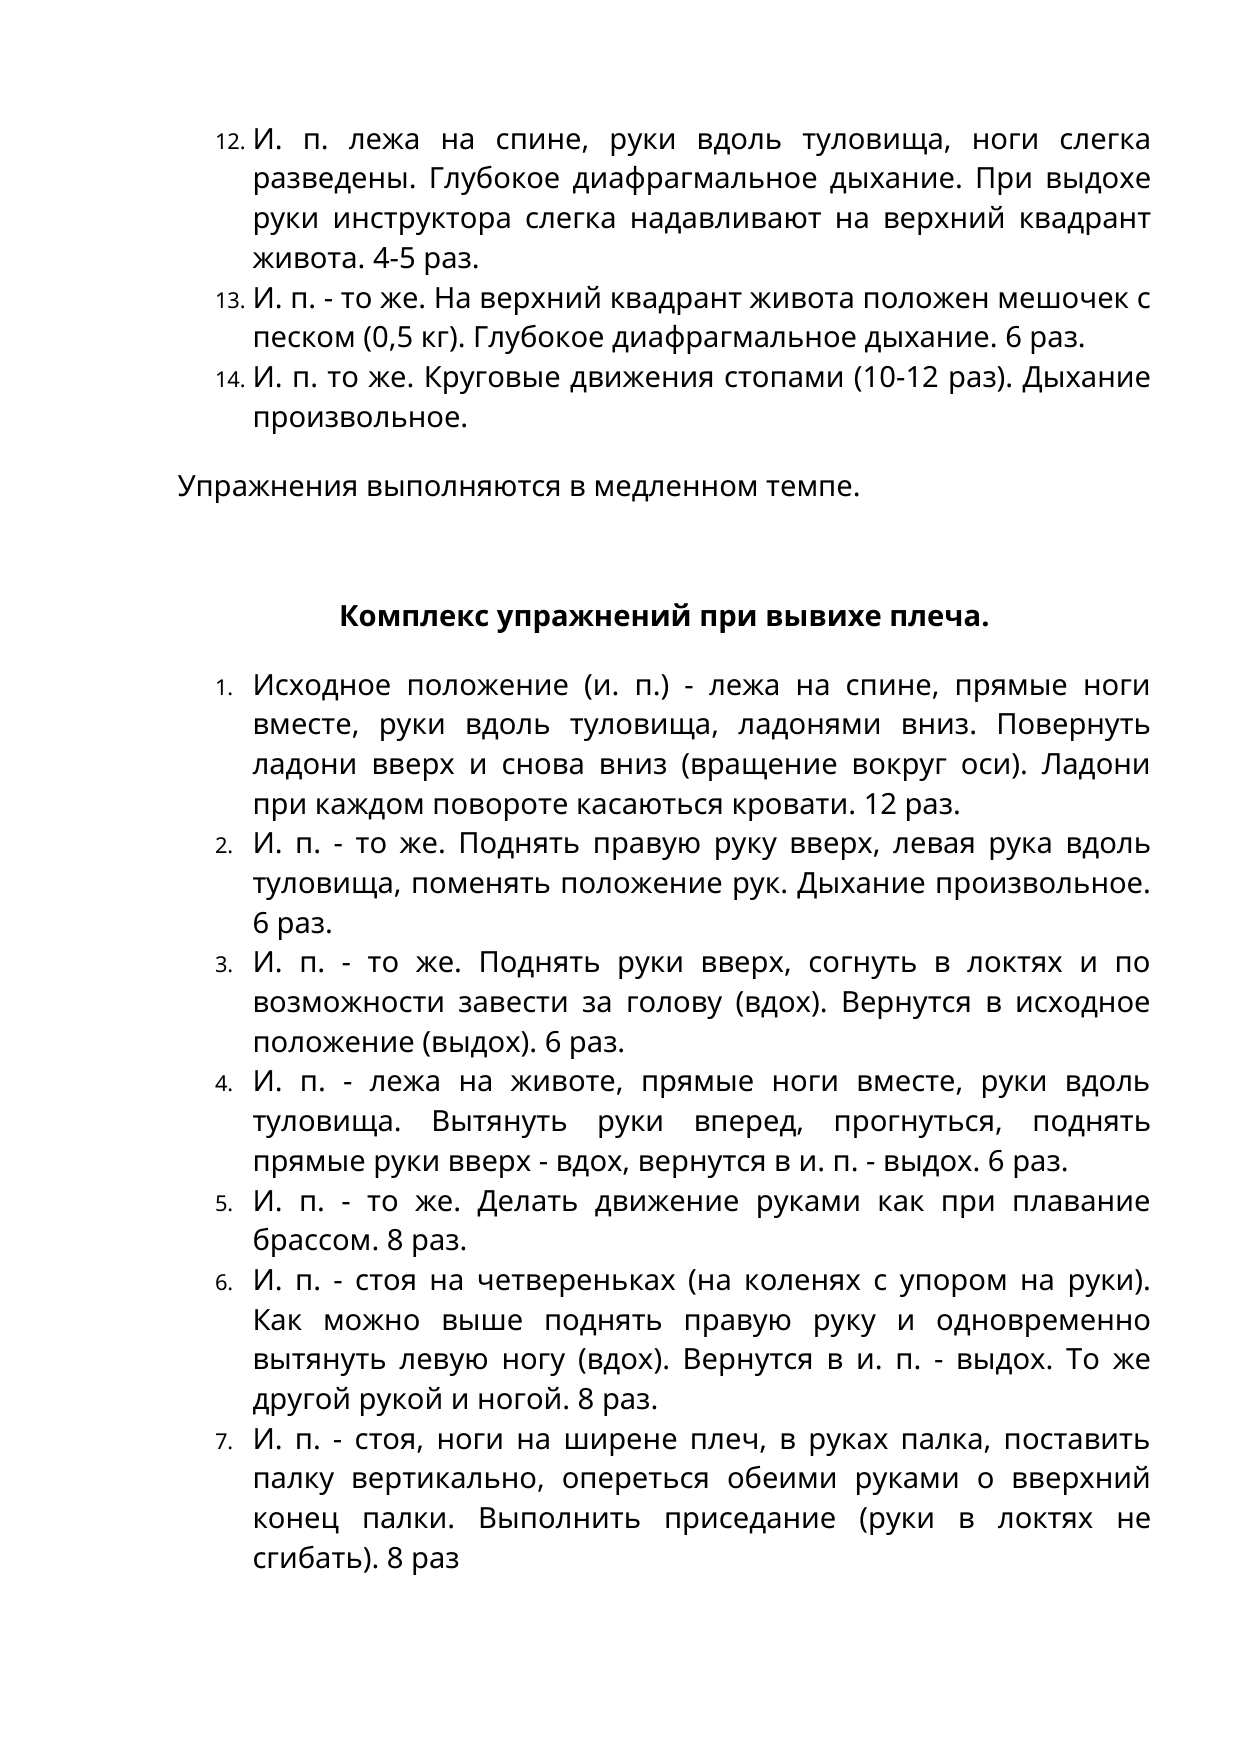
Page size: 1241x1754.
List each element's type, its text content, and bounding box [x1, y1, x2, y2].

list Исходное положение (и. п.) - лежа на спине, прямые ноги вместе, руки вдоль туловища, ладонями вниз. Повернуть ладони вверх и снова вниз (вращение вокруг оси). Ладони при каждом повороте касаються кровати. 12 раз. [215, 664, 1152, 823]
list И. п. - стоя на четвереньках (на коленях с упором на руки). Как можно выше поднять правую руку и одновременно вытянуть левую ногу (вдох). Вернутся в и. п. - выдох. То же другой рукой и ногой. 8 раз. [215, 1259, 1152, 1418]
list И. п. то же. Круговые движения стопами (10-12 раз). Дыхание произвольное. [215, 356, 1152, 436]
list И. п. - то же. Делать движение руками как при плавание брассом. 8 раз. [215, 1180, 1152, 1259]
list И. п. - то же. Поднять руки вверх, согнуть в локтях и по возможности завести за голову (вдох). Вернутся в исходное положение (выдох). 6 раз. [215, 942, 1152, 1061]
text Комплекс упражнений при вывихе плеча. [177, 595, 1152, 635]
list И. п. - то же. На верхний квадрант живота положен мешочек с песком (0,5 кг). Глубокое диафрагмальное дыхание. 6 раз. [215, 277, 1152, 356]
list И. п. - стоя, ноги на ширене плеч, в руках палка, поставить палку вертикально, опереться обеими руками о вверхний конец палки. Выполнить приседание (руки в локтях не сгибать). 8 раз [215, 1418, 1152, 1577]
list И. п. - лежа на животе, прямые ноги вместе, руки вдоль туловища. Вытянуть руки вперед, прогнуться, поднять прямые руки вверх - вдох, вернутся в и. п. - выдох. 6 раз. [215, 1061, 1152, 1180]
text Упражнения выполняются в медленном темпе. [177, 465, 1152, 504]
list И. п. лежа на спине, руки вдоль туловища, ноги слегка разведены. Глубокое диафрагмальное дыхание. При выдохе руки инструктора слегка надавливают на верхний квадрант живота. 4-5 раз. [215, 118, 1152, 277]
list И. п. - то же. Поднять правую руку вверх, левая рука вдоль туловища, поменять положение рук. Дыхание произвольное. 6 раз. [215, 823, 1152, 942]
